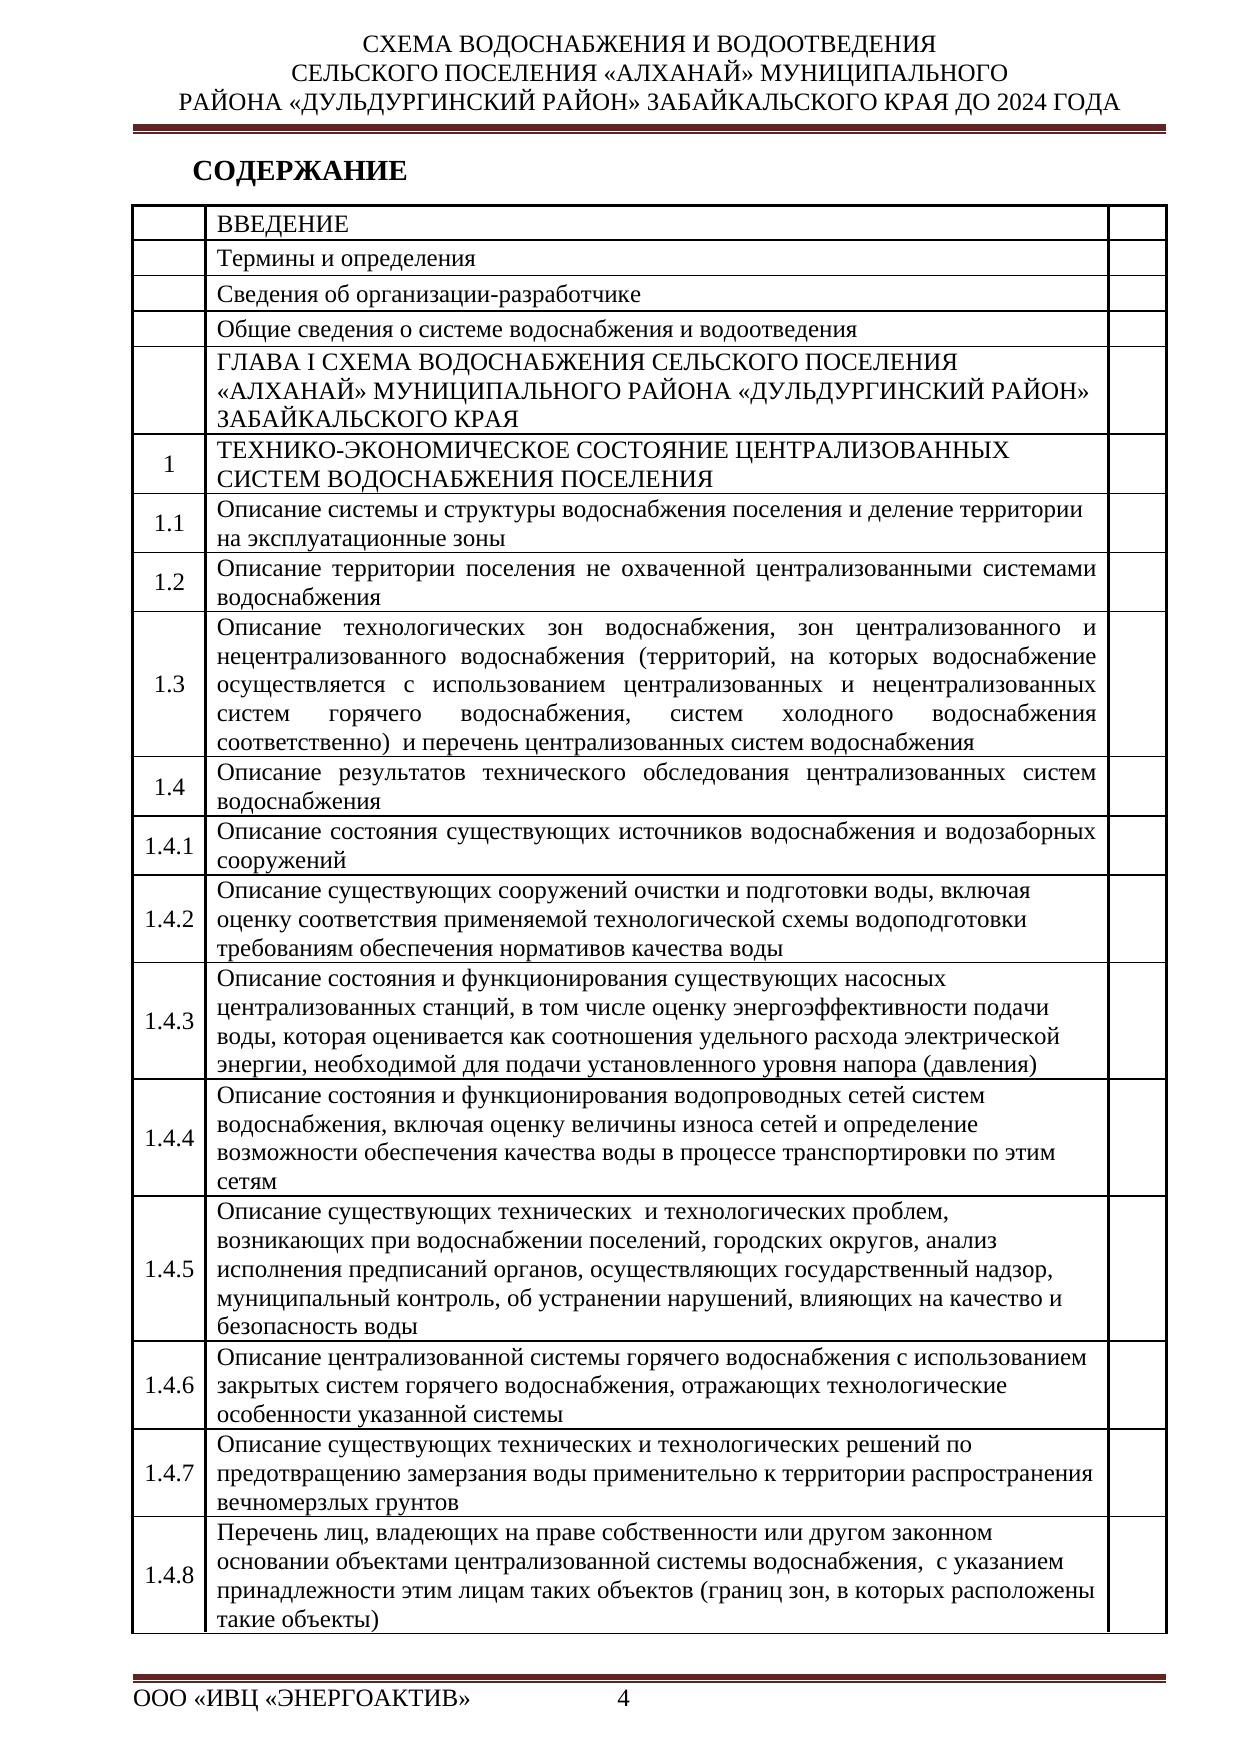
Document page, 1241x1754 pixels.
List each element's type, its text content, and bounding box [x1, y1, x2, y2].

table_cell [134, 312, 204, 346]
table_cell [1110, 1080, 1165, 1195]
table_cell 1.4.6 [134, 1342, 204, 1428]
table_cell Описание централизованной системы горячего водоснабжения с использованием закрытых систем горячего водоснабжения, отражающих технологические особенности указанной системы [207, 1342, 1107, 1428]
table_cell Общие сведения о системе водоснабжения и водоотведения [207, 312, 1107, 346]
table_cell [1110, 612, 1165, 756]
table_cell Перечень лиц, владеющих на праве собственности или другом законном основании объектами централизованной системы водоснабжения, с указанием принадлежности этим лицам таких объектов (границ зон, в которых расположены такие объекты) [207, 1517, 1107, 1632]
subtitle СОДЕРЖАНИЕ [133, 153, 1166, 187]
table_cell [1110, 347, 1165, 433]
table_cell 1.4.3 [134, 963, 204, 1078]
table_cell ГЛАВА I СХЕМА ВОДОСНАБЖЕНИЯ сельского поселения «Алханай» МУНИЦИПАЛЬНОГО РАЙОНА «дульдургинский район» забайкальского края [207, 347, 1107, 433]
table_cell [1110, 876, 1165, 962]
table_cell Описание состояния и функционирования существующих насосных централизованных станций, в том числе оценку энергоэффективности подачи воды, которая оценивается как соотношения удельного расхода электрической энергии, необходимой для подачи установленного уровня напора (давления) [207, 963, 1107, 1078]
table_cell Сведения об организации-разработчике [207, 276, 1107, 310]
table_cell Описание существующих технических и технологических проблем, возникающих при водоснабжении поселений, городских округов, анализ исполнения предписаний органов, осуществляющих государственный надзор, муниципальный контроль, об устранении нарушений, влияющих на качество и безопасность воды [207, 1197, 1107, 1340]
table_cell [134, 241, 204, 275]
table_cell [134, 347, 204, 433]
table_cell [1110, 1197, 1165, 1340]
table_cell 1 [134, 435, 204, 492]
table_cell 1.2 [134, 553, 204, 611]
table_cell 1.4.1 [134, 817, 204, 874]
table_cell [1110, 276, 1165, 310]
table_cell Описание территории поселения не охваченной централизованными системами водоснабжения [207, 553, 1107, 611]
table_cell Технико-экономическое состояние централизованных систем водоснабжения поселения [207, 435, 1107, 492]
table_header ВВЕДЕНИЕ [207, 207, 1107, 239]
table_cell Описание системы и структуры водоснабжения поселения и деление территории на эксплуатационные зоны [207, 494, 1107, 551]
table_cell [1110, 1342, 1165, 1428]
table_cell [1110, 494, 1165, 551]
table_cell [1110, 1517, 1165, 1632]
table_cell 1.4 [134, 757, 204, 815]
table_cell [1110, 241, 1165, 275]
table_cell [1110, 757, 1165, 815]
table_cell Описание существующих сооружений очистки и подготовки воды, включая оценку соответствия применяемой технологической схемы водоподготовки требованиям обеспечения нормативов качества воды [207, 876, 1107, 962]
table_cell Термины и определения [207, 241, 1107, 275]
table_cell [1110, 312, 1165, 346]
table_cell [1110, 817, 1165, 874]
table_cell Описание существующих технических и технологических решений по предотвращению замерзания воды применительно к территории распространения вечномерзлых грунтов [207, 1430, 1107, 1516]
table_cell 1.4.5 [134, 1197, 204, 1340]
table_cell [1110, 1430, 1165, 1516]
table_cell 1.1 [134, 494, 204, 551]
table_cell 1.4.2 [134, 876, 204, 962]
table_cell [1110, 435, 1165, 492]
table_cell [1110, 553, 1165, 611]
table_cell [134, 276, 204, 310]
table_cell 1.4.4 [134, 1080, 204, 1195]
table_cell 1.4.8 [134, 1517, 204, 1632]
table_cell Описание результатов технического обследования централизованных систем водоснабжения [207, 757, 1107, 815]
table_cell 1.4.7 [134, 1430, 204, 1516]
table_cell Описание технологических зон водоснабжения, зон централизованного и нецентрализованного водоснабжения (территорий, на которых водоснабжение осуществляется с использованием централизованных и нецентрализованных систем горячего водоснабжения, систем холодного водоснабжения соответственно) и перечень централизованных систем водоснабжения [207, 612, 1107, 756]
table_cell Описание состояния существующих источников водоснабжения и водозаборных сооружений [207, 817, 1107, 874]
table_header [134, 207, 204, 239]
table_cell Описание состояния и функционирования водопроводных сетей систем водоснабжения, включая оценку величины износа сетей и определение возможности обеспечения качества воды в процессе транспортировки по этим сетям [207, 1080, 1107, 1195]
table_cell [1110, 963, 1165, 1078]
table_cell 1.3 [134, 612, 204, 756]
table_header [1110, 207, 1165, 239]
